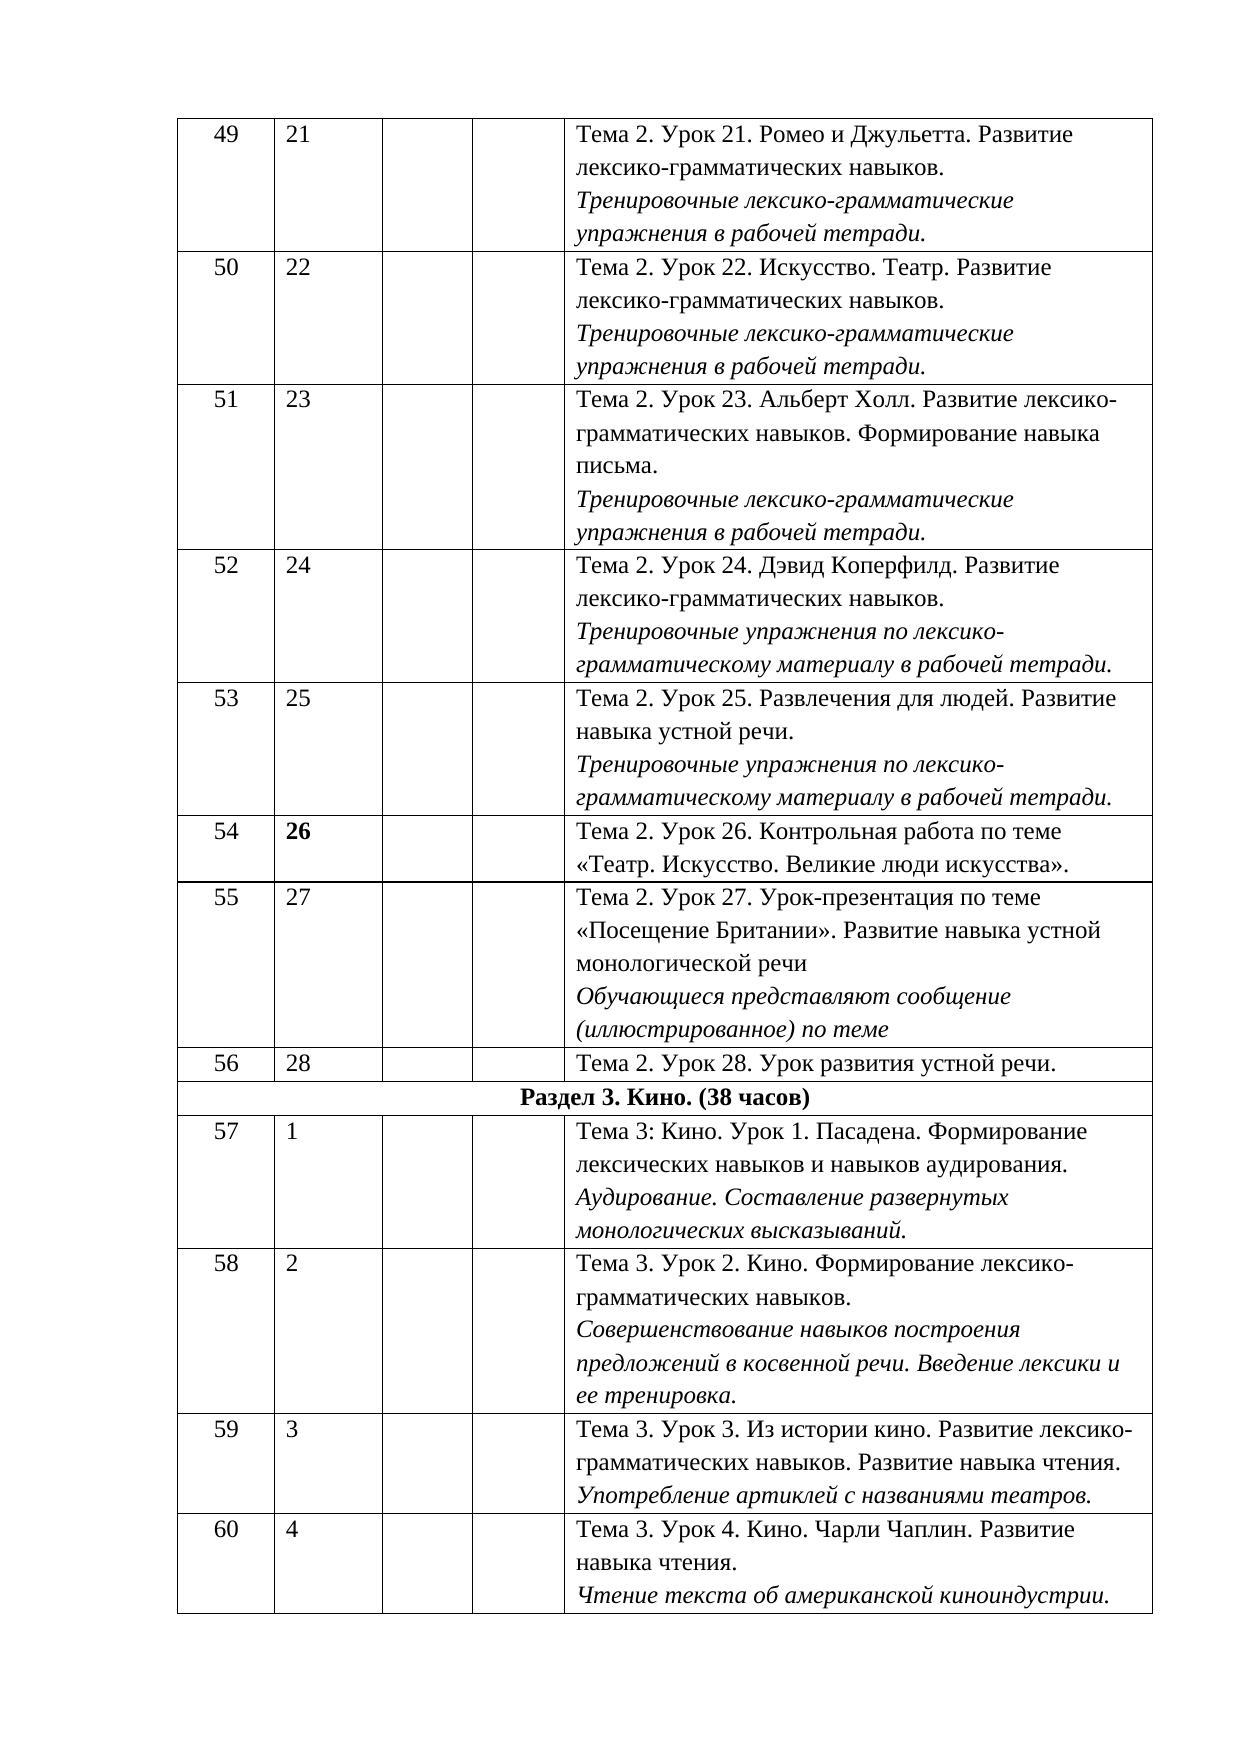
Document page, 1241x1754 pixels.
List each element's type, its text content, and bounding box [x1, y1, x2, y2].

table_cell 52 [178, 550, 274, 682]
table_cell Тема 2. Урок 28. Урок развития устной речи. [565, 1048, 1152, 1081]
table_cell 4 [275, 1514, 382, 1613]
table_cell Тема 2. Урок 26. Контрольная работа по теме «Театр. Искусство. Великие люди искусства». [565, 816, 1152, 881]
table_cell [383, 1116, 472, 1247]
table_cell [473, 1414, 564, 1513]
table_cell 25 [275, 683, 382, 815]
table_cell 22 [275, 252, 382, 383]
table_cell [473, 119, 564, 251]
table_cell 53 [178, 683, 274, 815]
table_cell Тема 3. Урок 4. Кино. Чарли Чаплин. Развитие навыка чтения. Чтение текста об американской киноиндустрии. [565, 1514, 1152, 1613]
table_cell [473, 1249, 564, 1413]
table_cell 28 [275, 1048, 382, 1081]
table_cell [473, 883, 564, 1047]
table_cell [383, 683, 472, 815]
table_cell Тема 2. Урок 22. Искусство. Театр. Развитие лексико-грамматических навыков. Тренировочные лексико-грамматические упражнения в рабочей тетради. [565, 252, 1152, 383]
table_cell 27 [275, 883, 382, 1047]
table_cell Тема 3. Урок 2. Кино. Формирование лексико-грамматических навыков. Совершенствование навыков построения предложений в косвенной речи. Введение лексики и ее тренировка. [565, 1249, 1152, 1413]
table_cell [383, 1249, 472, 1413]
table_cell [473, 385, 564, 549]
table_cell Раздел 3. Кино. (38 часов) [178, 1082, 1152, 1115]
table_cell 50 [178, 252, 274, 383]
table_cell Тема 3. Урок 3. Из истории кино. Развитие лексико-грамматических навыков. Развитие навыка чтения. Употребление артиклей с названиями театров. [565, 1414, 1152, 1513]
table_cell 54 [178, 816, 274, 881]
table_cell Тема 2. Урок 21. Ромео и Джульетта. Развитие лексико-грамматических навыков. Тренировочные лексико-грамматические упражнения в рабочей тетради. [565, 119, 1152, 251]
table_cell 1 [275, 1116, 382, 1247]
table_cell 26 [275, 816, 382, 881]
table_cell [473, 550, 564, 682]
table_cell 2 [275, 1249, 382, 1413]
table_cell 24 [275, 550, 382, 682]
table_cell 55 [178, 883, 274, 1047]
table_cell [383, 385, 472, 549]
table_cell [383, 816, 472, 881]
table_cell [473, 683, 564, 815]
table_cell [383, 1414, 472, 1513]
table_cell 58 [178, 1249, 274, 1413]
table_cell Тема 2. Урок 24. Дэвид Коперфилд. Развитие лексико-грамматических навыков. Тренировочные упражнения по лексико-грамматическому материалу в рабочей тетради. [565, 550, 1152, 682]
table_cell [383, 1048, 472, 1081]
table_cell 51 [178, 385, 274, 549]
table_cell 21 [275, 119, 382, 251]
table_cell [383, 119, 472, 251]
table_cell [473, 1116, 564, 1247]
table_cell [383, 252, 472, 383]
table_cell [473, 816, 564, 881]
table_cell Тема 3: Кино. Урок 1. Пасадена. Формирование лексических навыков и навыков аудирования. Аудирование. Составление развернутых монологических высказываний. [565, 1116, 1152, 1247]
table_cell [473, 1514, 564, 1613]
table_cell 3 [275, 1414, 382, 1513]
table_cell 59 [178, 1414, 274, 1513]
table_cell [383, 1514, 472, 1613]
table_cell 57 [178, 1116, 274, 1247]
table_cell 23 [275, 385, 382, 549]
table_cell [473, 252, 564, 383]
table_cell Тема 2. Урок 27. Урок-презентация по теме «Посещение Британии». Развитие навыка устной монологической речи Обучающиеся представляют сообщение (иллюстрированное) по теме [565, 883, 1152, 1047]
table_cell Тема 2. Урок 23. Альберт Холл. Развитие лексико-грамматических навыков. Формирование навыка письма. Тренировочные лексико-грамматические упражнения в рабочей тетради. [565, 385, 1152, 549]
table_cell [473, 1048, 564, 1081]
table_cell 49 [178, 119, 274, 251]
table_cell 56 [178, 1048, 274, 1081]
table_cell [383, 550, 472, 682]
table_cell [383, 883, 472, 1047]
table_cell 60 [178, 1514, 274, 1613]
table_cell Тема 2. Урок 25. Развлечения для людей. Развитие навыка устной речи. Тренировочные упражнения по лексико-грамматическому материалу в рабочей тетради. [565, 683, 1152, 815]
